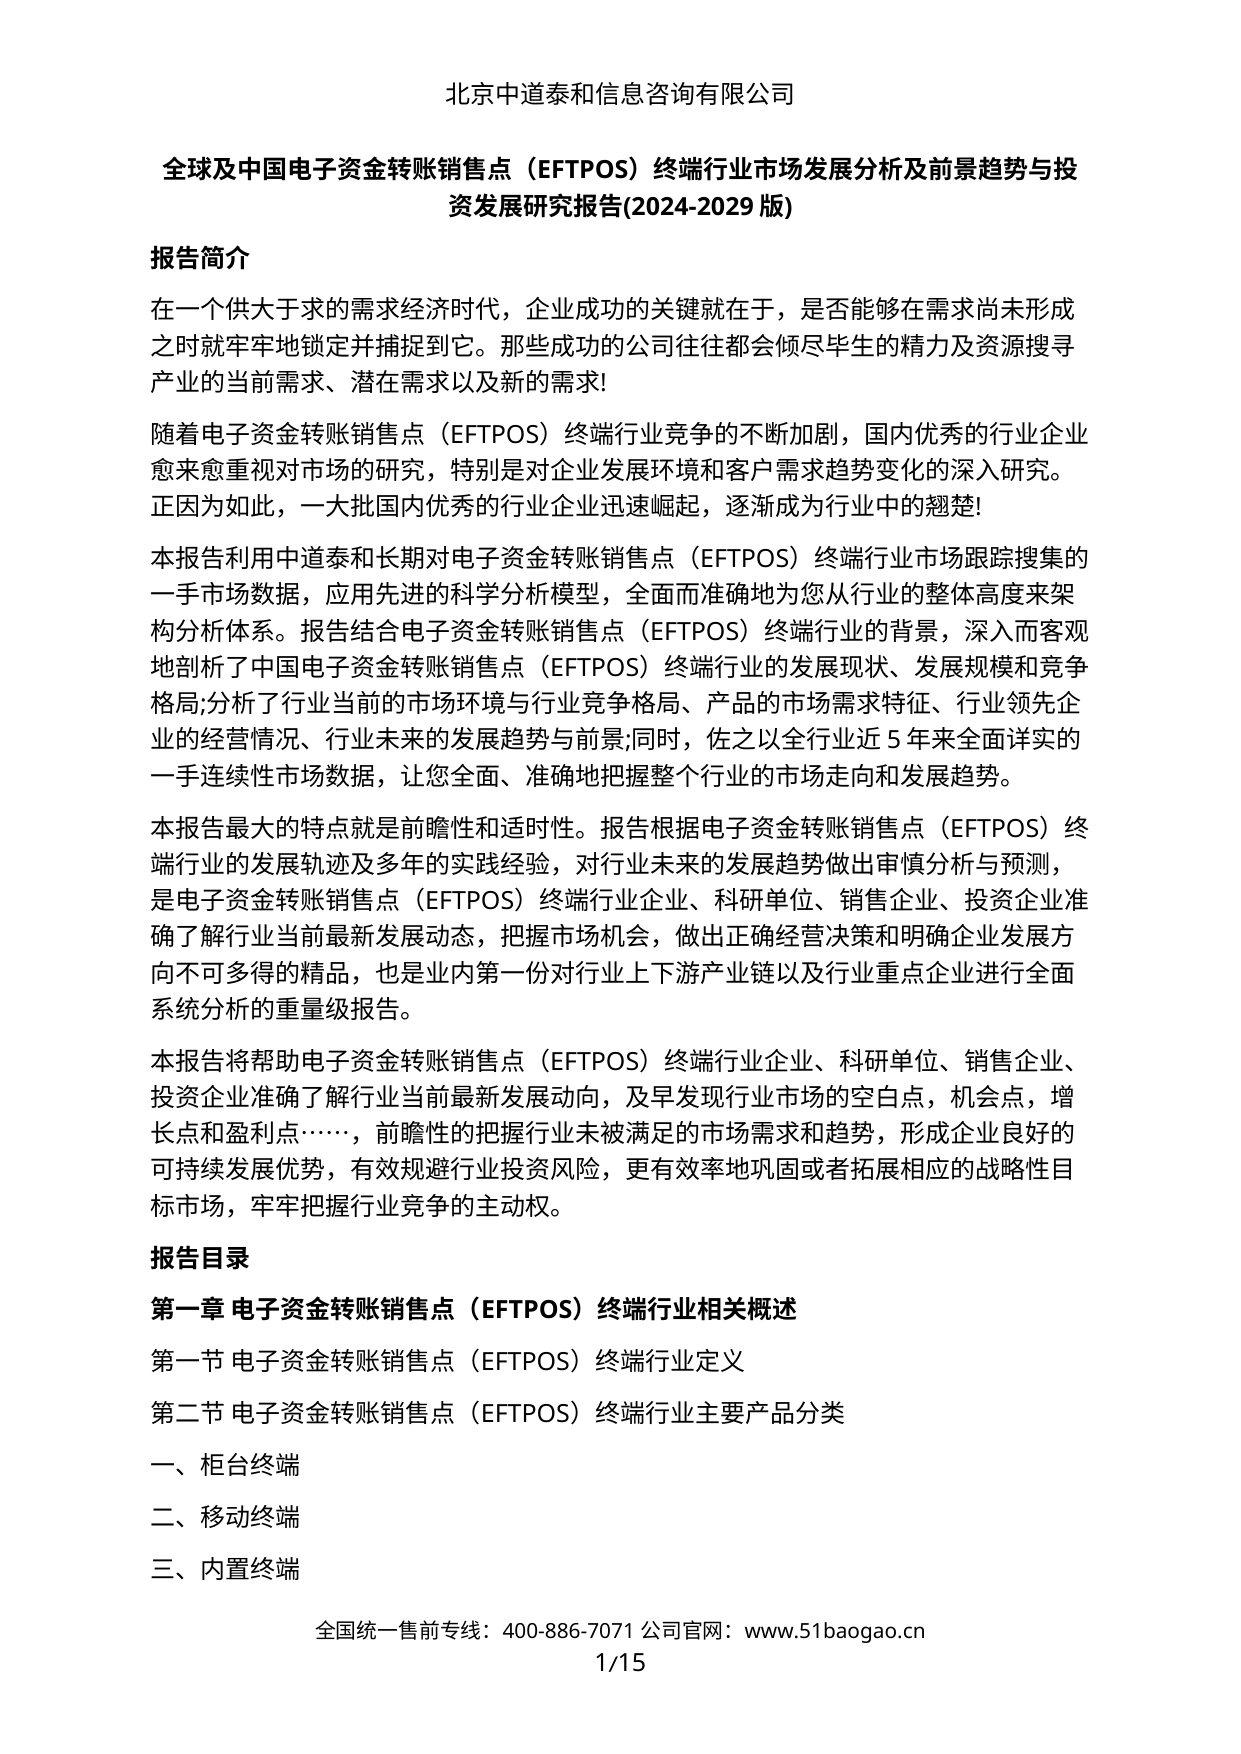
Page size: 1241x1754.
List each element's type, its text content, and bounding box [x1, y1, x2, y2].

text 本报告最大的特点就是前瞻性和适时性。报告根据电子资金转账销售点（EFTPOS）终端行业的发展轨迹及多年的实践经验，对行业未来的发展趋势做出审慎分析与预测，是电子资金转账销售点（EFTPOS）终端行业企业、科研单位、销售企业、投资企业准确了解行业当前最新发展动态，把握市场机会，做出正确经营决策和明确企业发展方向不可多得的精品，也是业内第一份对行业上下游产业链以及行业重点企业进行全面系统分析的重量级报告。 [150, 808, 1090, 1026]
text 本报告利用中道泰和长期对电子资金转账销售点（EFTPOS）终端行业市场跟踪搜集的一手市场数据，应用先进的科学分析模型，全面而准确地为您从行业的整体高度来架构分析体系。报告结合电子资金转账销售点（EFTPOS）终端行业的背景，深入而客观地剖析了中国电子资金转账销售点（EFTPOS）终端行业的发展现状、发展规模和竞争格局;分析了行业当前的市场环境与行业竞争格局、产品的市场需求特征、行业领先企业的经营情况、行业未来的发展趋势与前景;同时，佐之以全行业近5年来全面详实的一手连续性市场数据，让您全面、准确地把握整个行业的市场走向和发展趋势。 [150, 539, 1090, 792]
text 二、移动终端 [150, 1497, 1090, 1534]
text 第二节 电子资金转账销售点（EFTPOS）终端行业主要产品分类 [150, 1394, 1090, 1430]
text 随着电子资金转账销售点（EFTPOS）终端行业竞争的不断加剧，国内优秀的行业企业愈来愈重视对市场的研究，特别是对企业发展环境和客户需求趋势变化的深入研究。正因为如此，一大批国内优秀的行业企业迅速崛起，逐渐成为行业中的翘楚! [150, 414, 1090, 523]
text 一、柜台终端 [150, 1446, 1090, 1482]
text 第一节 电子资金转账销售点（EFTPOS）终端行业定义 [150, 1342, 1090, 1378]
text 报告简介 [150, 238, 1090, 274]
text 本报告将帮助电子资金转账销售点（EFTPOS）终端行业企业、科研单位、销售企业、投资企业准确了解行业当前最新发展动向，及早发现行业市场的空白点，机会点，增长点和盈利点……，前瞻性的把握行业未被满足的市场需求和趋势，形成企业良好的可持续发展优势，有效规避行业投资风险，更有效率地巩固或者拓展相应的战略性目标市场，牢牢把握行业竞争的主动权。 [150, 1041, 1090, 1222]
text 全球及中国电子资金转账销售点（EFTPOS）终端行业市场发展分析及前景趋势与投资发展研究报告(2024-2029版) [150, 150, 1090, 222]
text 第一章 电子资金转账销售点（EFTPOS）终端行业相关概述 [150, 1290, 1090, 1326]
text 三、内置终端 [150, 1549, 1090, 1586]
text 在一个供大于求的需求经济时代，企业成功的关键就在于，是否能够在需求尚未形成之时就牢牢地锁定并捕捉到它。那些成功的公司往往都会倾尽毕生的精力及资源搜寻产业的当前需求、潜在需求以及新的需求! [150, 290, 1090, 399]
text 报告目录 [150, 1238, 1090, 1274]
